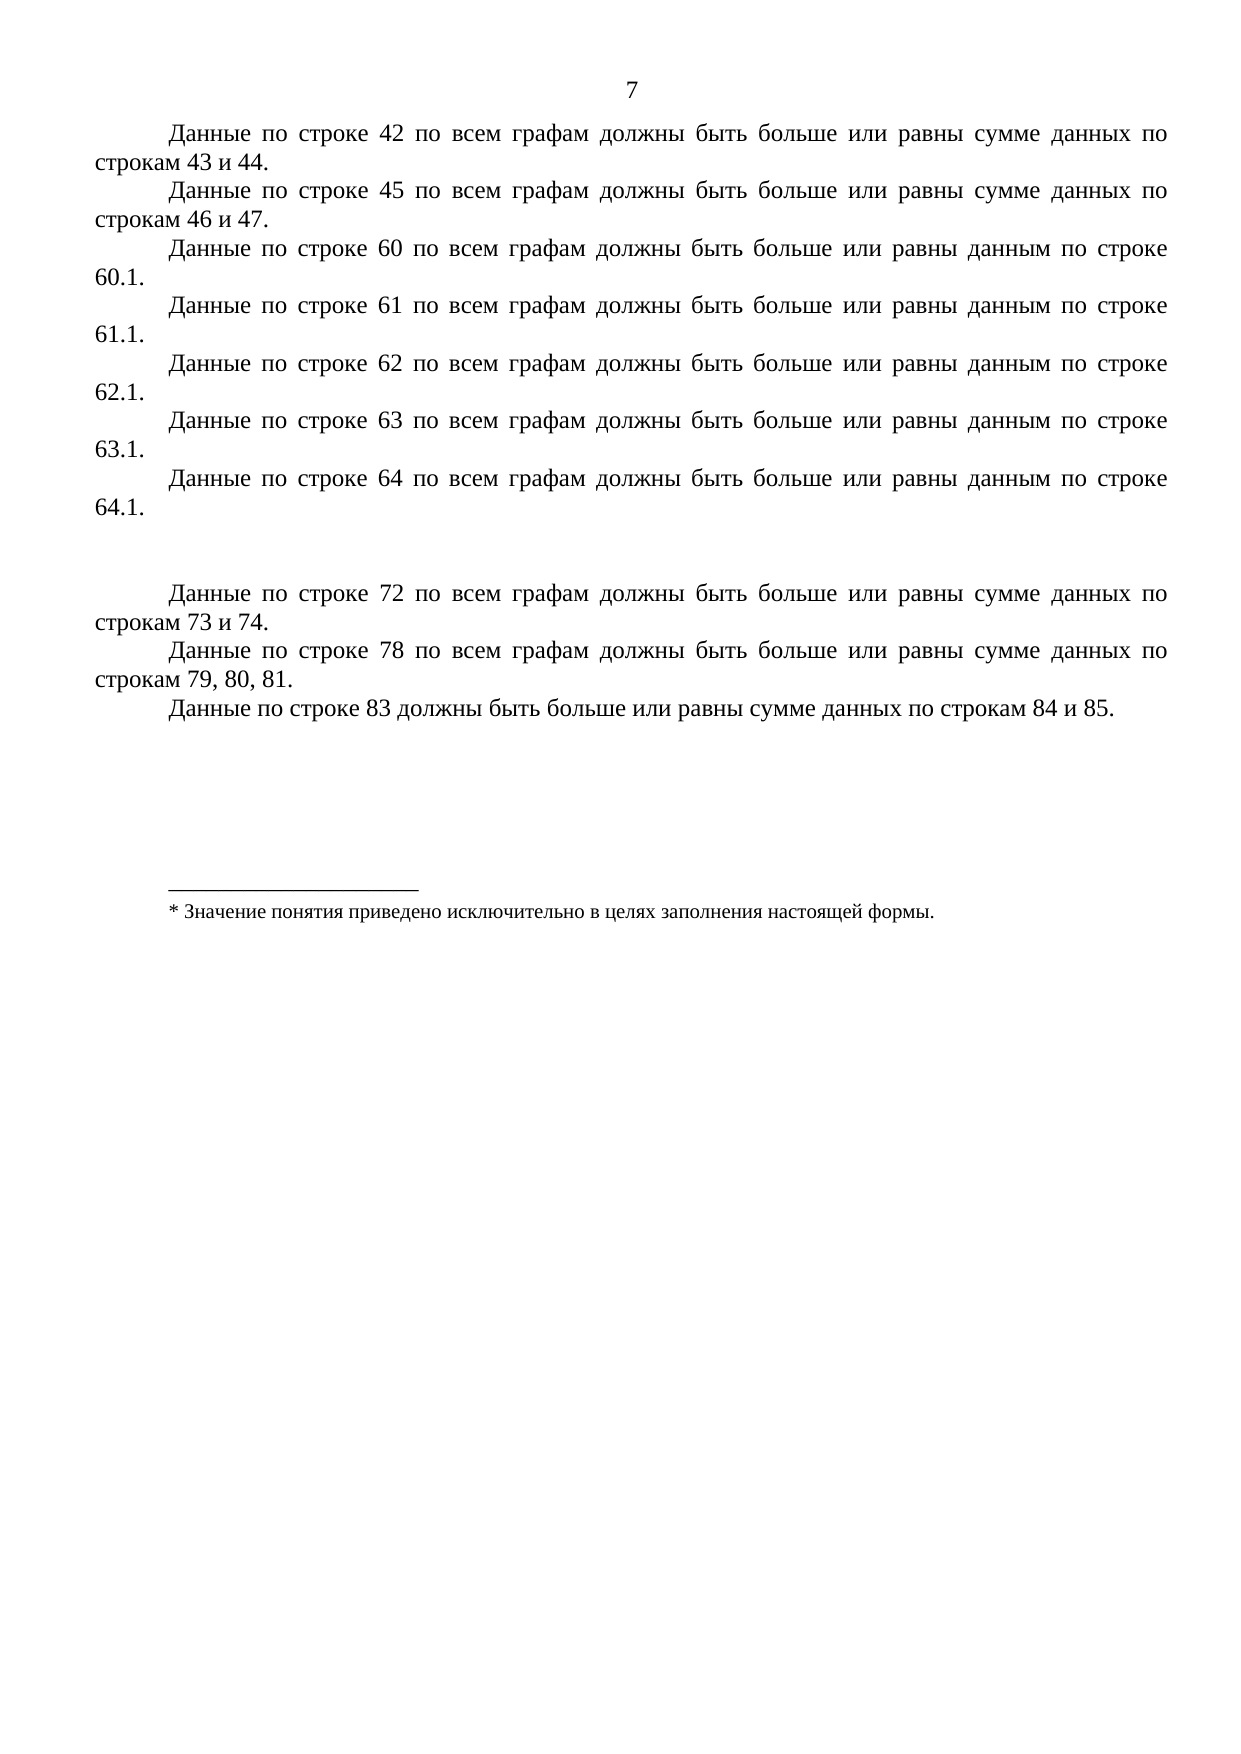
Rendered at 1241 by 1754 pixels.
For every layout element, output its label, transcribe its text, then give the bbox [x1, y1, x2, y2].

text Данные по строке 64 по всем графам должны быть больше или равны данным по строке 64.1. [94, 463, 1169, 521]
text Данные по строке 83 должны быть больше или равны сумме данных по строкам 84 и 85. [94, 693, 1169, 722]
text * Значение понятия приведено исключительно в целях заполнения настоящей формы. [94, 895, 1169, 924]
text Данные по строке 78 по всем графам должны быть больше или равны сумме данных по строкам 79, 80, 81. [94, 636, 1169, 693]
text Данные по строке 63 по всем графам должны быть больше или равны данным по строке 63.1. [94, 406, 1169, 463]
text Данные по строке 45 по всем графам должны быть больше или равны сумме данных по строкам 46 и 47. [94, 176, 1169, 233]
text Данные по строке 72 по всем графам должны быть больше или равны сумме данных по строкам 73 и 74. [94, 578, 1169, 636]
text ____________________ [94, 866, 1169, 895]
text Данные по строке 61 по всем графам должны быть больше или равны данным по строке 61.1. [94, 291, 1169, 348]
text Данные по строке 42 по всем графам должны быть больше или равны сумме данных по строкам 43 и 44. [94, 118, 1169, 176]
text Данные по строке 60 по всем графам должны быть больше или равны данным по строке 60.1. [94, 233, 1169, 291]
text Данные по строке 62 по всем графам должны быть больше или равны данным по строке 62.1. [94, 348, 1169, 406]
